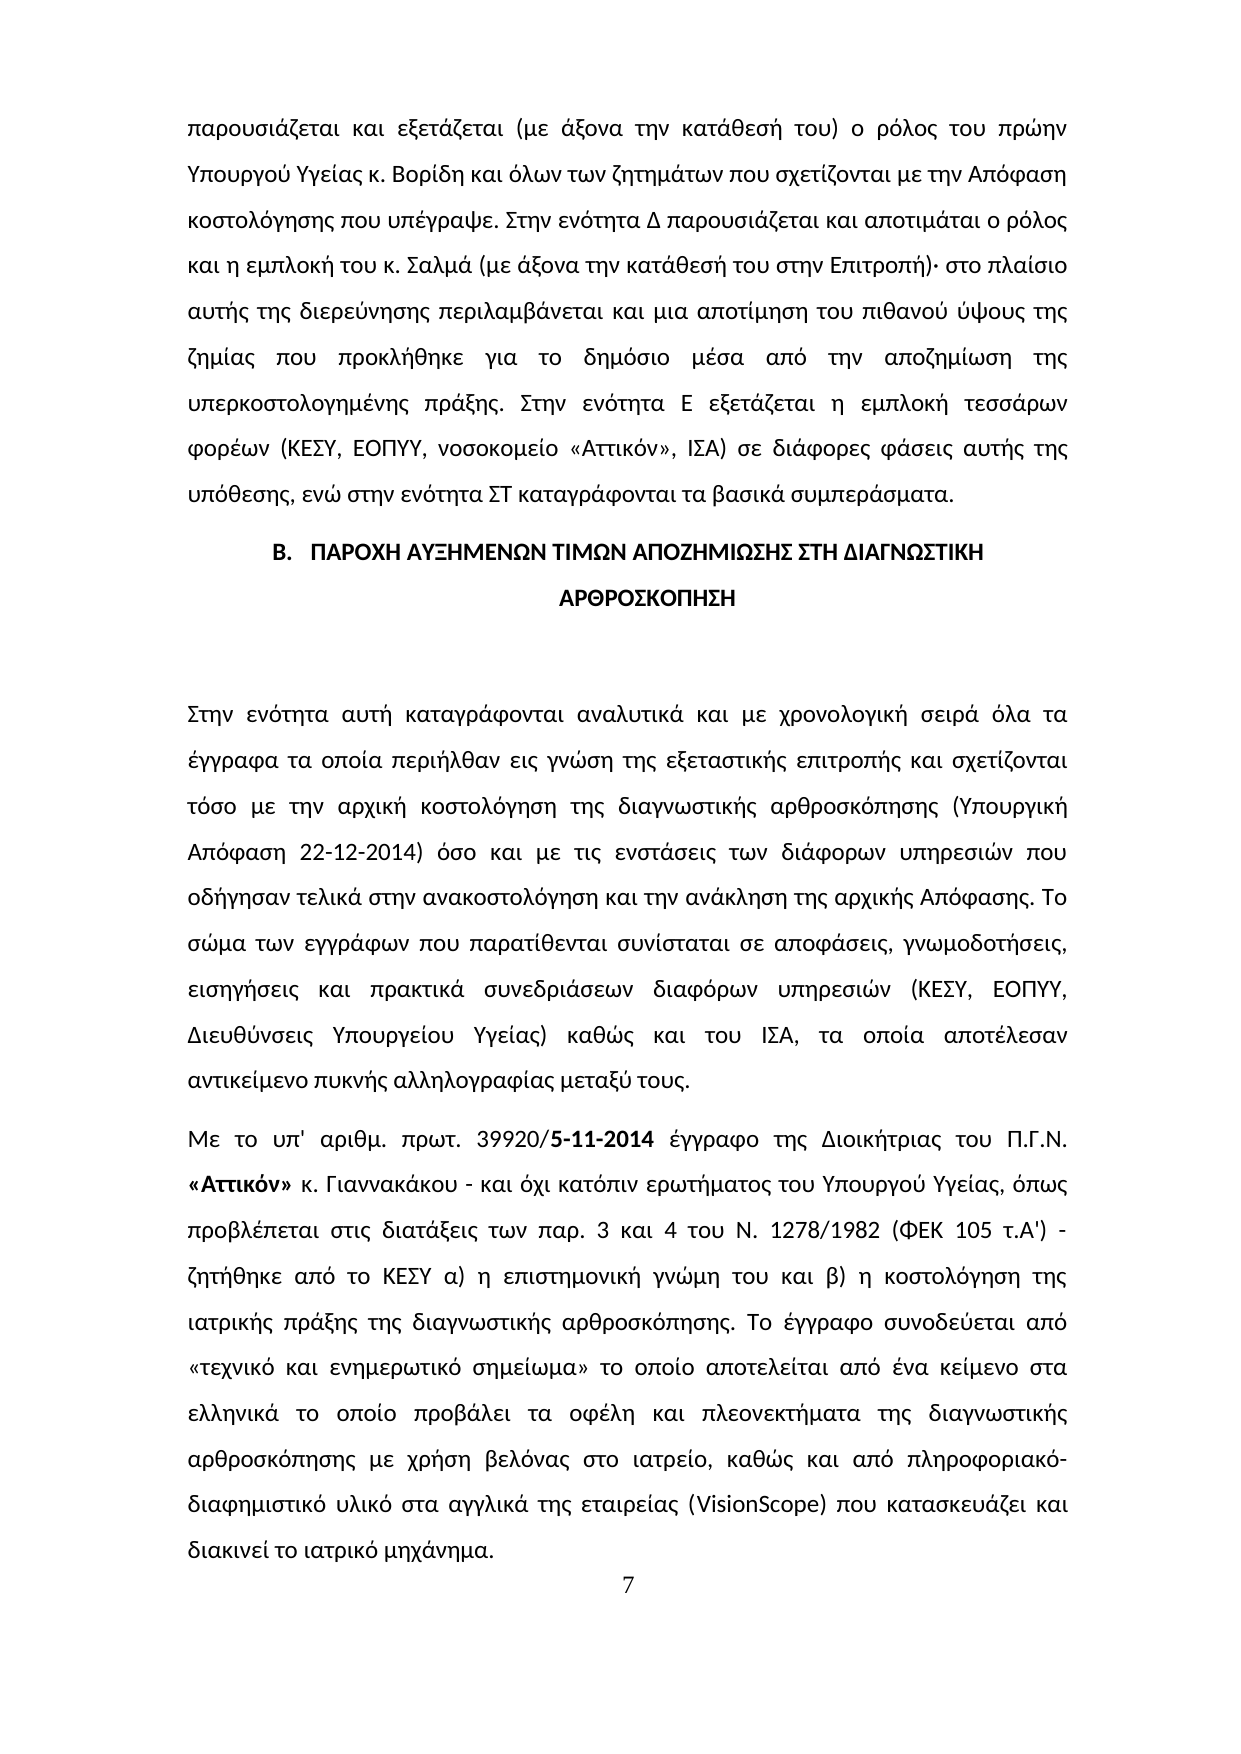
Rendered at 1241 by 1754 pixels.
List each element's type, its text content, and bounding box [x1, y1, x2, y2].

text Β. ΠΑΡΟΧΗ ΑΥΞΗΜΕΝΩΝ ΤΙΜΩΝ ΑΠΟΖΗΜΙΩΣΗΣ ΣΤΗ ΔΙΑΓΝΩΣΤΙΚΗ ΑΡΘΡΟΣΚΟΠΗΣΗ [187, 536, 1069, 613]
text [187, 112, 1069, 509]
text Στην ενότητα αυτή καταγράφονται αναλυτικά και με χρονολογική σειρά όλα τα έγγραφα τα οποία περιήλθαν εις γνώση της εξεταστικής επιτροπής και σχετίζονται τόσο με την αρχική κοστολόγηση της διαγνωστικής αρθροσκόπησης (Υπουργική Απόφαση 22-12-2014) όσο και με τις ενστάσεις των διάφορων υπηρεσιών που οδήγησαν τελικά στην ανακοστολόγηση και την ανάκληση της αρχικής Απόφασης. Το σώμα των εγγράφων που παρατίθενται συνίσταται σε αποφάσεις, γνωμοδοτήσεις, εισηγήσεις και πρακτικά συνεδριάσεων διαφόρων υπηρεσιών (ΚΕΣΥ, ΕΟΠΥΥ, Διευθύνσεις Υπουργείου Υγείας) καθώς και του ΙΣΑ, τα οποία αποτέλεσαν αντικείμενο πυκνής αλληλογραφίας μεταξύ τους. [187, 699, 1069, 1095]
text Με το υπ' αριθμ. πρωτ. 39920/5-11-2014 έγγραφο της Διοικήτριας του Π.Γ.Ν. «Αττικόν» κ. Γιαννακάκου - και όχι κατόπιν ερωτήματος του Υπουργού Υγείας, όπως προβλέπεται στις διατάξεις των παρ. 3 και 4 του Ν. 1278/1982 (ΦΕΚ 105 τ.Α') - ζητήθηκε από το ΚΕΣΥ α) η επιστημονική γνώμη του και β) η κοστολόγηση της ιατρικής πράξης της διαγνωστικής αρθροσκόπησης. Το έγγραφο συνοδεύεται από «τεχνικό και ενημερωτικό σημείωμα» το οποίο αποτελείται από ένα κείμενο στα ελληνικά το οποίο προβάλει τα οφέλη και πλεονεκτήματα της διαγνωστικής αρθροσκόπησης με χρήση βελόνας στο ιατρείο, καθώς και από πληροφοριακό-διαφημιστικό υλικό στα αγγλικά της εταιρείας (VisionScope) που κατασκευάζει και διακινεί το ιατρικό μηχάνημα. [187, 1123, 1069, 1565]
